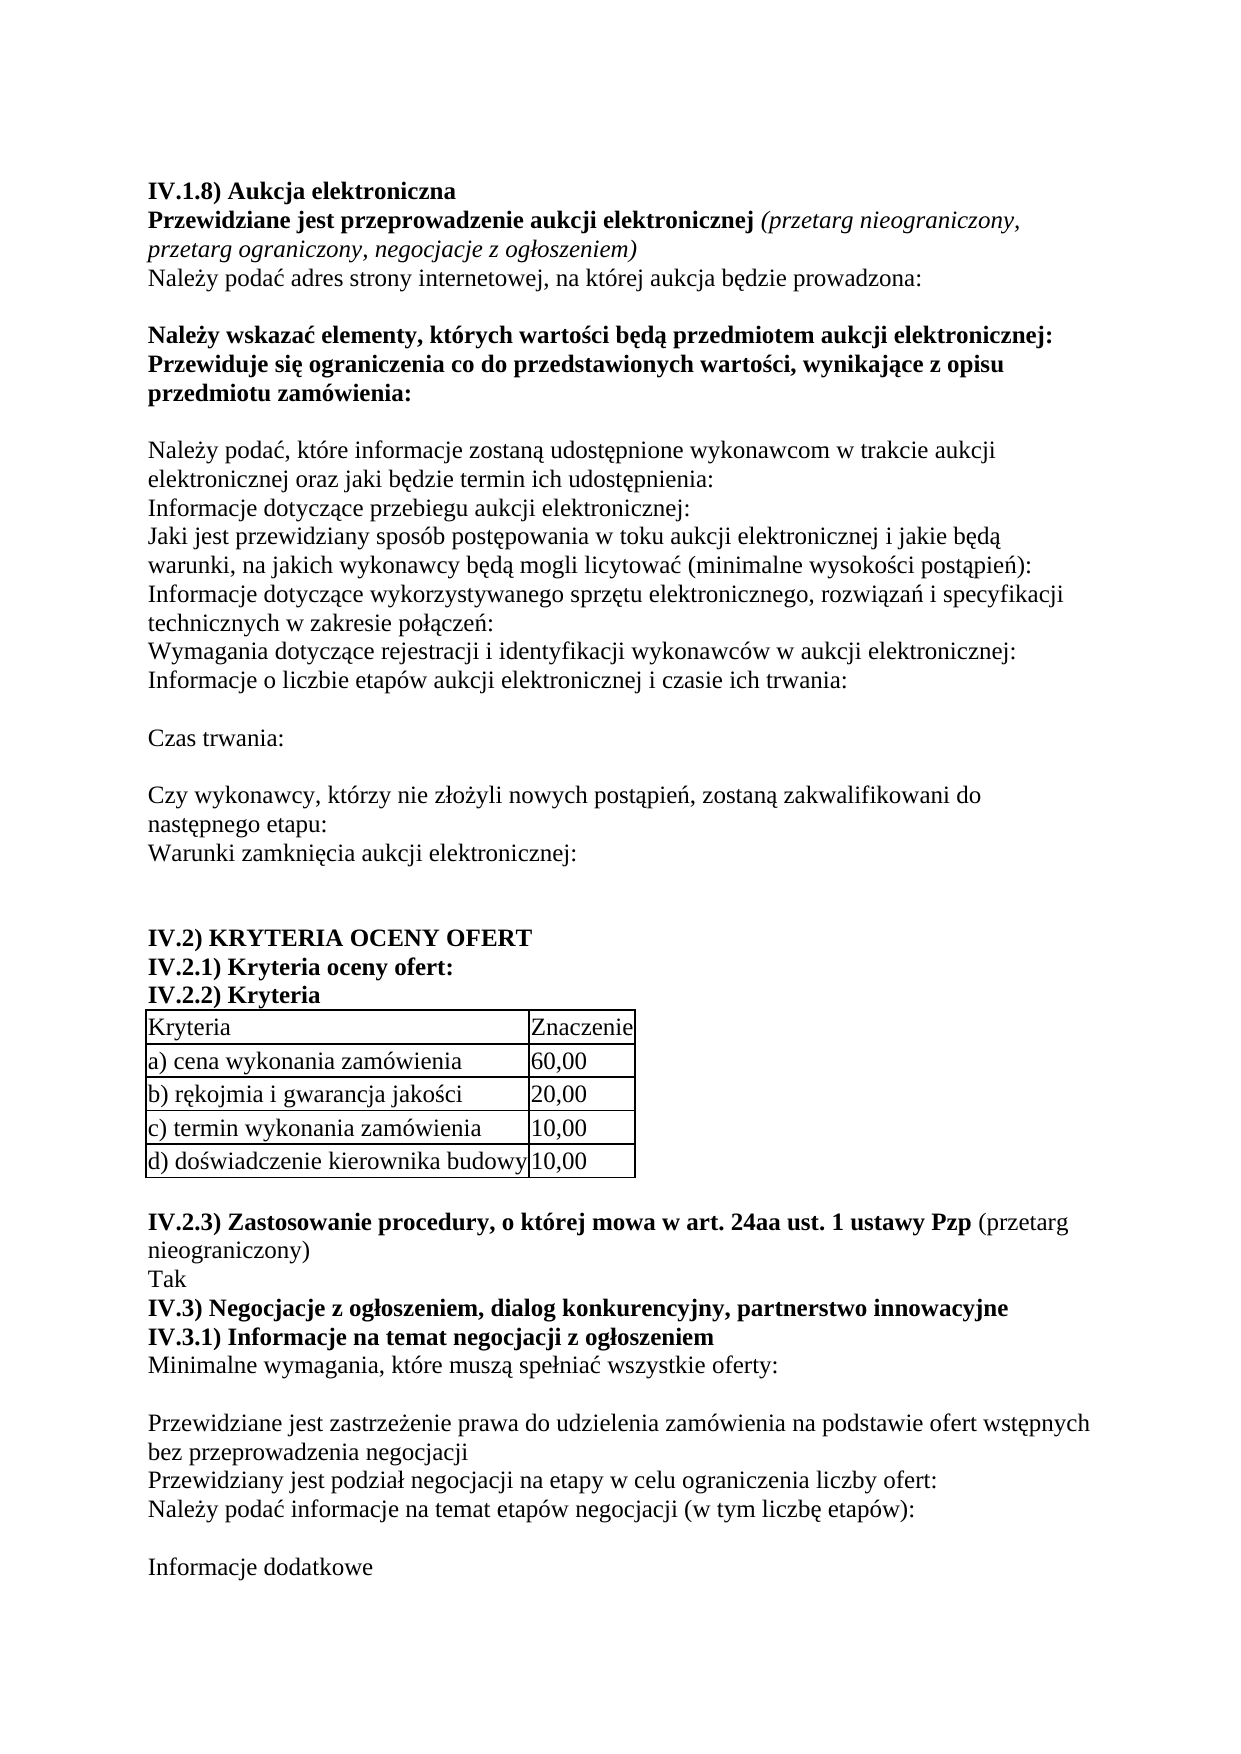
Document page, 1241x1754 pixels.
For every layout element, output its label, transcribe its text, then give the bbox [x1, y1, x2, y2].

table_cell d) doświadczenie kierownika budowy [147, 1145, 528, 1177]
table_cell a) cena wykonania zamówienia [147, 1045, 528, 1076]
table_cell c) termin wykonania zamówienia [147, 1111, 528, 1143]
text IV.1.8) Aukcja elektroniczna Przewidziane jest przeprowadzenie aukcji elektronicznej (przetarg nieograniczony, przetarg ograniczony, negocjacje z ogłoszeniem) Należy podać adres strony internetowej, na której aukcja będzie prowadzona: Należy wskazać elementy, których wartości będą przedmiotem aukcji elektronicznej: Przewiduje się ograniczenia co do przedstawionych wartości, wynikające z opisu przedmiotu zamówienia: Należy podać, które informacje zostaną udostępnione wykonawcom w trakcie aukcji elektronicznej oraz jaki będzie termin ich udostępnienia: Informacje dotyczące przebiegu aukcji elektronicznej: Jaki jest przewidziany sposób postępowania w toku aukcji elektronicznej i jakie będą warunki, na jakich wykonawcy będą mogli licytować (minimalne wysokości postąpień): Informacje dotyczące wykorzystywanego sprzętu elektronicznego, rozwiązań i specyfikacji technicznych w zakresie połączeń: Wymagania dotyczące rejestracji i identyfikacji wykonawców w aukcji elektronicznej: Informacje o liczbie etapów aukcji elektronicznej i czasie ich trwania: [148, 148, 1093, 694]
table_header Kryteria [147, 1011, 528, 1043]
table_cell 20,00 [530, 1078, 634, 1110]
table_cell 60,00 [530, 1045, 634, 1076]
table_header Znaczenie [530, 1011, 634, 1043]
table_cell 10,00 [530, 1111, 634, 1143]
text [148, 1178, 1093, 1581]
text Czas trwania: Czy wykonawcy, którzy nie złożyli nowych postąpień, zostaną zakwalifikowani do następnego etapu: Warunki zamknięcia aukcji elektronicznej: [148, 694, 1093, 894]
table_cell 10,00 [530, 1145, 634, 1177]
table_cell b) rękojmia i gwarancja jakości [147, 1078, 528, 1110]
text IV.2) KRYTERIA OCENY OFERT IV.2.1) Kryteria oceny ofert: IV.2.2) Kryteria [148, 894, 1093, 1009]
